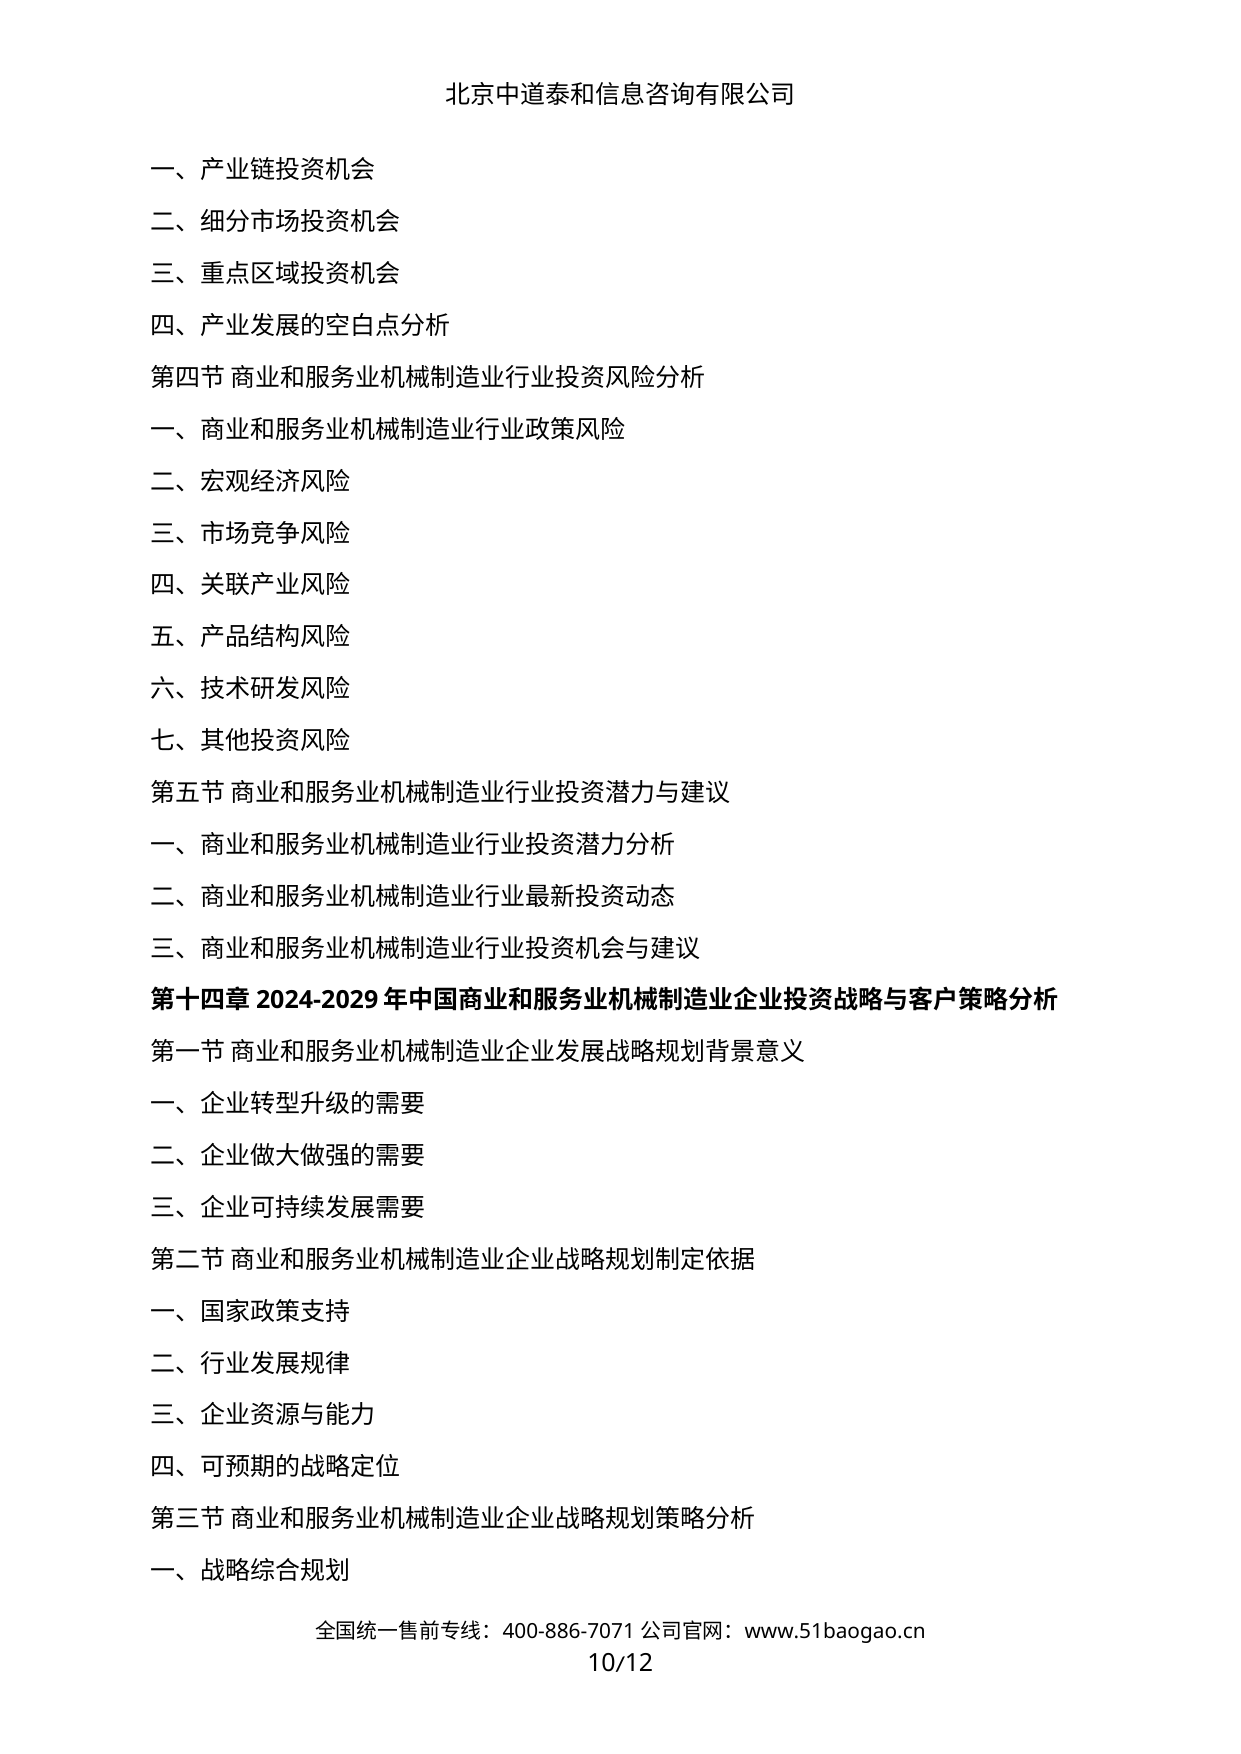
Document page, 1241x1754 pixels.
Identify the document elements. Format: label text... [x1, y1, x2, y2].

text 一、商业和服务业机械制造业行业政策风险 [150, 409, 1090, 446]
text 第一节 商业和服务业机械制造业企业发展战略规划背景意义 [150, 1032, 1090, 1068]
text 一、国家政策支持 [150, 1291, 1090, 1327]
text 第五节 商业和服务业机械制造业行业投资潜力与建议 [150, 772, 1090, 809]
text 二、细分市场投资机会 [150, 202, 1090, 238]
text 第三节 商业和服务业机械制造业企业战略规划策略分析 [150, 1499, 1090, 1535]
text 五、产品结构风险 [150, 617, 1090, 653]
text 七、其他投资风险 [150, 721, 1090, 757]
text 第四节 商业和服务业机械制造业行业投资风险分析 [150, 357, 1090, 394]
text 第二节 商业和服务业机械制造业企业战略规划制定依据 [150, 1239, 1090, 1276]
text 一、产业链投资机会 [150, 150, 1090, 186]
text 三、商业和服务业机械制造业行业投资机会与建议 [150, 928, 1090, 964]
text 第十四章 2024-2029年中国商业和服务业机械制造业企业投资战略与客户策略分析 [150, 980, 1090, 1016]
text 四、关联产业风险 [150, 565, 1090, 601]
text 四、可预期的战略定位 [150, 1447, 1090, 1483]
text 二、行业发展规律 [150, 1343, 1090, 1379]
text 一、战略综合规划 [150, 1551, 1090, 1587]
text 四、产业发展的空白点分析 [150, 306, 1090, 342]
text 一、企业转型升级的需要 [150, 1084, 1090, 1120]
text 三、市场竞争风险 [150, 513, 1090, 549]
text 一、商业和服务业机械制造业行业投资潜力分析 [150, 824, 1090, 861]
text 三、企业资源与能力 [150, 1395, 1090, 1431]
text 二、企业做大做强的需要 [150, 1136, 1090, 1172]
text 三、重点区域投资机会 [150, 254, 1090, 290]
text 二、商业和服务业机械制造业行业最新投资动态 [150, 876, 1090, 912]
text 二、宏观经济风险 [150, 461, 1090, 497]
text 三、企业可持续发展需要 [150, 1187, 1090, 1224]
text 六、技术研发风险 [150, 669, 1090, 705]
